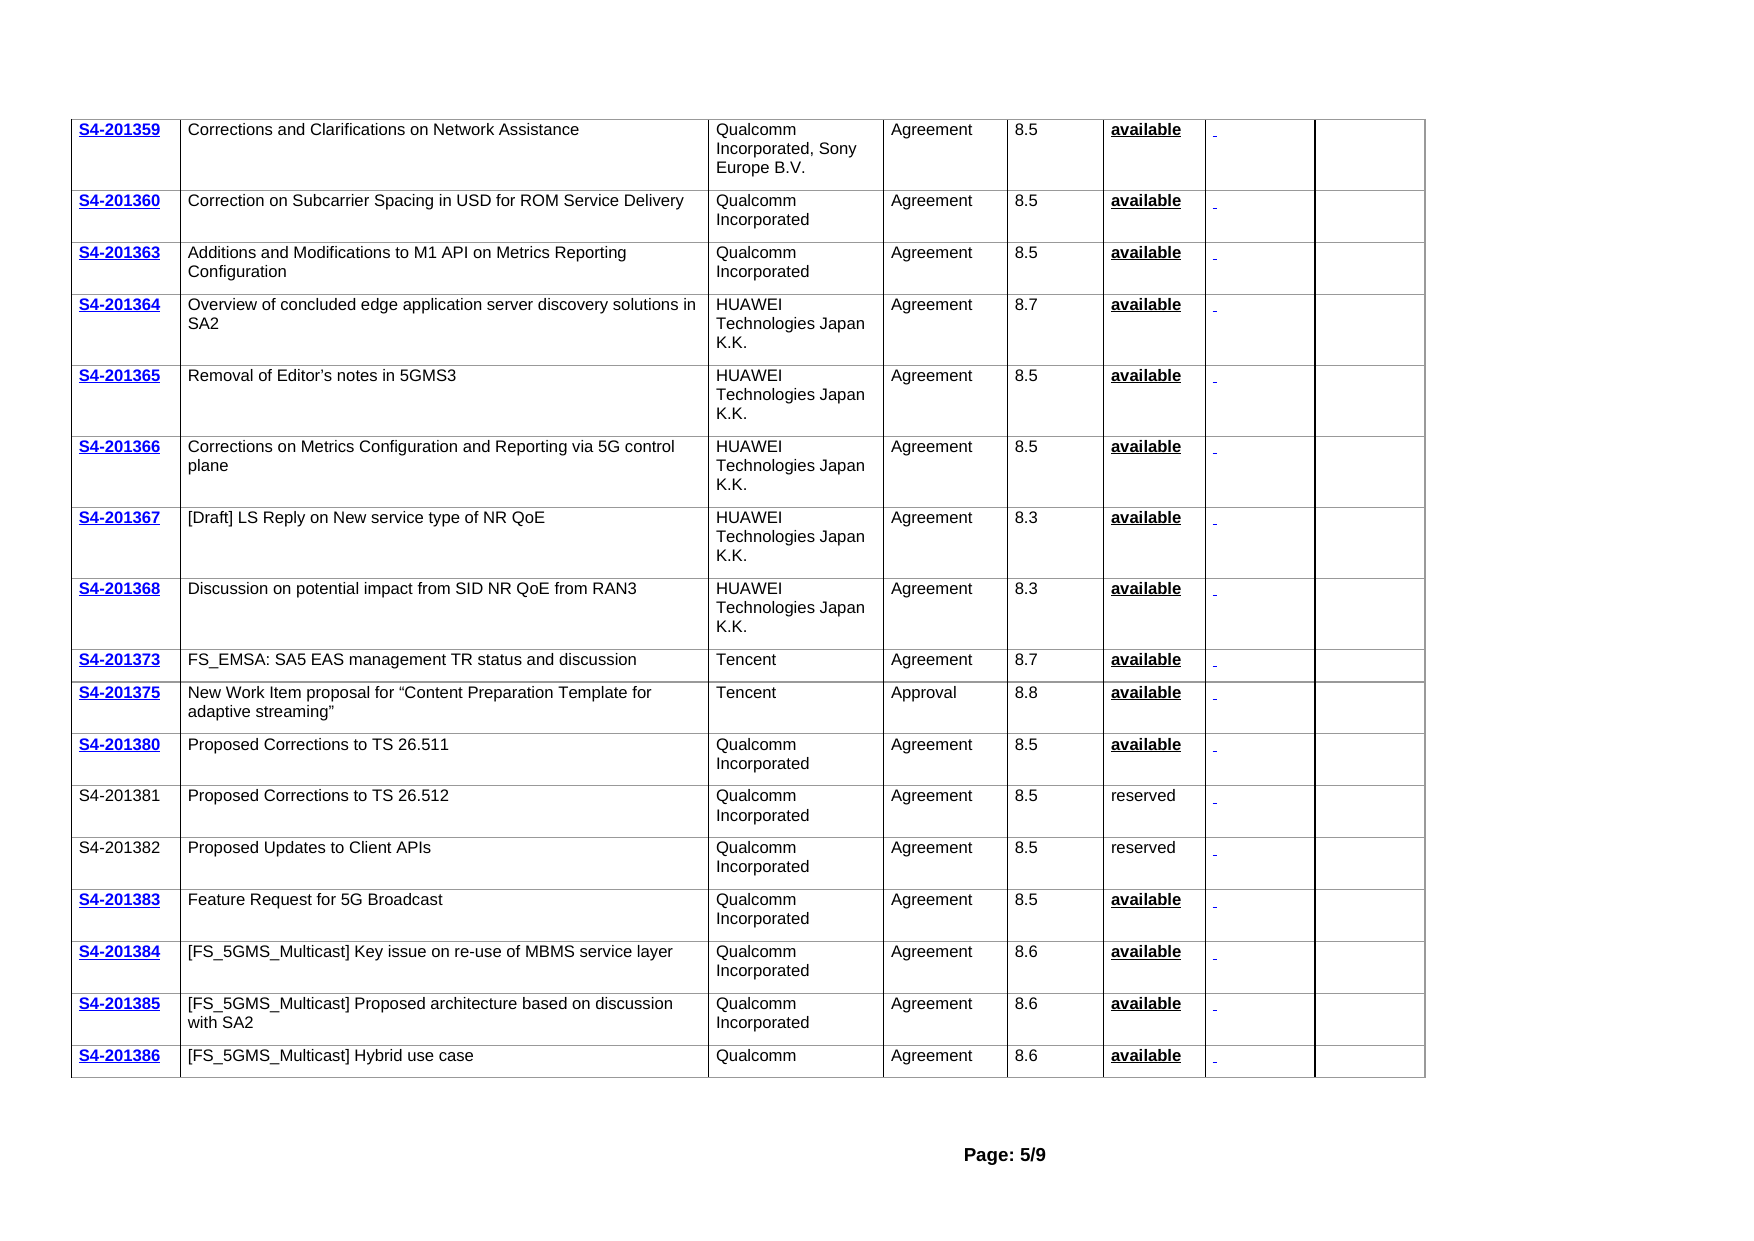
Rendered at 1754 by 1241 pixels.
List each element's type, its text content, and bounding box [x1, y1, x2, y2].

table_cell available [1104, 994, 1205, 1044]
table_cell [1206, 683, 1314, 733]
table_cell S4-201360 [72, 191, 180, 242]
table_cell Agreement [884, 786, 1007, 837]
table_cell Corrections on Metrics Configuration and Reporting via 5G control plane [181, 437, 708, 507]
table_cell Agreement [884, 890, 1007, 941]
table_cell available [1104, 683, 1205, 733]
table_cell [1206, 120, 1314, 190]
table_cell [1206, 994, 1314, 1044]
table_cell Qualcomm Incorporated [709, 942, 883, 993]
table_cell available [1104, 890, 1205, 941]
table_cell [1206, 1046, 1314, 1077]
table_cell Tencent [709, 683, 883, 733]
table_cell Agreement [884, 243, 1007, 293]
table_cell S4-201375 [72, 683, 180, 733]
table_cell available [1104, 120, 1205, 190]
table_cell Qualcomm Incorporated, Sony Europe B.V. [709, 120, 883, 190]
table_cell Agreement [884, 734, 1007, 785]
table_cell Agreement [884, 838, 1007, 889]
table_cell Qualcomm Incorporated [709, 786, 883, 837]
table_cell [1316, 508, 1424, 578]
table_cell [1316, 191, 1424, 242]
table_cell Correction on Subcarrier Spacing in USD for ROM Service Delivery [181, 191, 708, 242]
table_cell 8.3 [1008, 579, 1103, 649]
table_cell Proposed Updates to Client APIs [181, 838, 708, 889]
table_cell Agreement [884, 120, 1007, 190]
table_cell Agreement [884, 295, 1007, 364]
table_cell [1206, 890, 1314, 941]
table_cell Qualcomm Incorporated [709, 994, 883, 1044]
table_cell Agreement [884, 437, 1007, 507]
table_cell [709, 1046, 883, 1077]
table_cell available [1104, 243, 1205, 293]
table_cell Agreement [884, 508, 1007, 578]
table_cell 8.7 [1008, 295, 1103, 364]
table_cell available [1104, 295, 1205, 364]
table_cell S4-201363 [72, 243, 180, 293]
table_cell [1206, 942, 1314, 993]
table_cell 8.5 [1008, 734, 1103, 785]
table_cell HUAWEI Technologies Japan K.K. [709, 508, 883, 578]
table_cell S4-201366 [72, 437, 180, 507]
table_cell [1206, 191, 1314, 242]
table_cell 8.5 [1008, 437, 1103, 507]
table_cell 8.5 [1008, 890, 1103, 941]
table_cell Qualcomm Incorporated [709, 890, 883, 941]
table_cell [1316, 243, 1424, 293]
table_cell [1316, 120, 1424, 190]
table_cell [1316, 942, 1424, 993]
table_cell [1206, 295, 1314, 364]
table_cell Agreement [884, 1046, 1007, 1077]
table_cell available [1104, 508, 1205, 578]
table_cell [1316, 890, 1424, 941]
table_cell Feature Request for 5G Broadcast [181, 890, 708, 941]
table_cell [FS_5GMS_Multicast] Key issue on re-use of MBMS service layer [181, 942, 708, 993]
table_cell [1316, 994, 1424, 1044]
table_cell Approval [884, 683, 1007, 733]
table_cell New Work Item proposal for “Content Preparation Template for adaptive streaming” [181, 683, 708, 733]
table_cell HUAWEI Technologies Japan K.K. [709, 366, 883, 436]
table_cell Corrections and Clarifications on Network Assistance [181, 120, 708, 190]
table_cell available [1104, 579, 1205, 649]
table_cell available [1104, 191, 1205, 242]
table_cell S4-201380 [72, 734, 180, 785]
table_cell 8.3 [1008, 508, 1103, 578]
table_cell S4-201367 [72, 508, 180, 578]
table_cell [FS_5GMS_Multicast] Proposed architecture based on discussion with SA2 [181, 994, 708, 1044]
table_cell 8.6 [1008, 994, 1103, 1044]
table_cell 8.5 [1008, 838, 1103, 889]
table_cell Discussion on potential impact from SID NR QoE from RAN3 [181, 579, 708, 649]
table_cell S4-201381 [72, 786, 180, 837]
table_cell available [1104, 1046, 1205, 1077]
table_cell 8.5 [1008, 366, 1103, 436]
table_cell S4-201386 [72, 1046, 180, 1077]
table_cell [1206, 437, 1314, 507]
table_cell Tencent [709, 650, 883, 681]
table_cell [1316, 734, 1424, 785]
table_cell Agreement [884, 650, 1007, 681]
table_cell [1316, 838, 1424, 889]
table_cell Removal of Editor’s notes in 5GMS3 [181, 366, 708, 436]
table_cell S4-201382 [72, 838, 180, 889]
table_cell S4-201368 [72, 579, 180, 649]
table_cell S4-201365 [72, 366, 180, 436]
table_cell available [1104, 437, 1205, 507]
table_cell S4-201373 [72, 650, 180, 681]
table_cell Additions and Modifications to M1 API on Metrics Reporting Configuration [181, 243, 708, 293]
table_cell S4-201385 [72, 994, 180, 1044]
table_cell Agreement [884, 191, 1007, 242]
table_cell Qualcomm Incorporated [709, 838, 883, 889]
table_cell [1206, 366, 1314, 436]
table_cell 8.5 [1008, 120, 1103, 190]
table_cell HUAWEI Technologies Japan K.K. [709, 295, 883, 364]
table_cell [1316, 1046, 1424, 1077]
table_cell HUAWEI Technologies Japan K.K. [709, 437, 883, 507]
table_cell [1316, 683, 1424, 733]
table_cell available [1104, 366, 1205, 436]
table_cell [1206, 579, 1314, 649]
table_cell [1316, 295, 1424, 364]
table_cell 8.6 [1008, 942, 1103, 993]
table_cell 8.5 [1008, 191, 1103, 242]
table_cell [1206, 786, 1314, 837]
table_cell 8.6 [1008, 1046, 1103, 1077]
table_cell [1316, 437, 1424, 507]
table_cell Overview of concluded edge application server discovery solutions in SA2 [181, 295, 708, 364]
table_cell [1316, 366, 1424, 436]
table_cell [1206, 650, 1314, 681]
table_cell reserved [1104, 838, 1205, 889]
table_cell [1206, 243, 1314, 293]
table_cell S4-201383 [72, 890, 180, 941]
table_cell Proposed Corrections to TS 26.511 [181, 734, 708, 785]
table_cell [1206, 838, 1314, 889]
table_cell S4-201384 [72, 942, 180, 993]
table_cell available [1104, 650, 1205, 681]
table_cell Qualcomm Incorporated [709, 243, 883, 293]
table_cell S4-201364 [72, 295, 180, 364]
table_cell 8.8 [1008, 683, 1103, 733]
table_cell available [1104, 734, 1205, 785]
table_cell [1206, 734, 1314, 785]
table_cell [1316, 786, 1424, 837]
table_cell [1206, 508, 1314, 578]
table_cell Agreement [884, 942, 1007, 993]
table_cell [1316, 650, 1424, 681]
table_cell 8.5 [1008, 786, 1103, 837]
table_cell Agreement [884, 579, 1007, 649]
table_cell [181, 1046, 708, 1077]
table_cell reserved [1104, 786, 1205, 837]
table_cell Qualcomm Incorporated [709, 191, 883, 242]
table_cell Proposed Corrections to TS 26.512 [181, 786, 708, 837]
table_cell HUAWEI Technologies Japan K.K. [709, 579, 883, 649]
table_cell Agreement [884, 994, 1007, 1044]
table_cell available [1104, 942, 1205, 993]
table_cell FS_EMSA: SA5 EAS management TR status and discussion [181, 650, 708, 681]
table_cell S4-201359 [72, 120, 180, 190]
table_cell 8.5 [1008, 243, 1103, 293]
table_cell Qualcomm Incorporated [709, 734, 883, 785]
table_cell [1316, 579, 1424, 649]
table_cell 8.7 [1008, 650, 1103, 681]
table_cell Agreement [884, 366, 1007, 436]
table_cell [Draft] LS Reply on New service type of NR QoE [181, 508, 708, 578]
